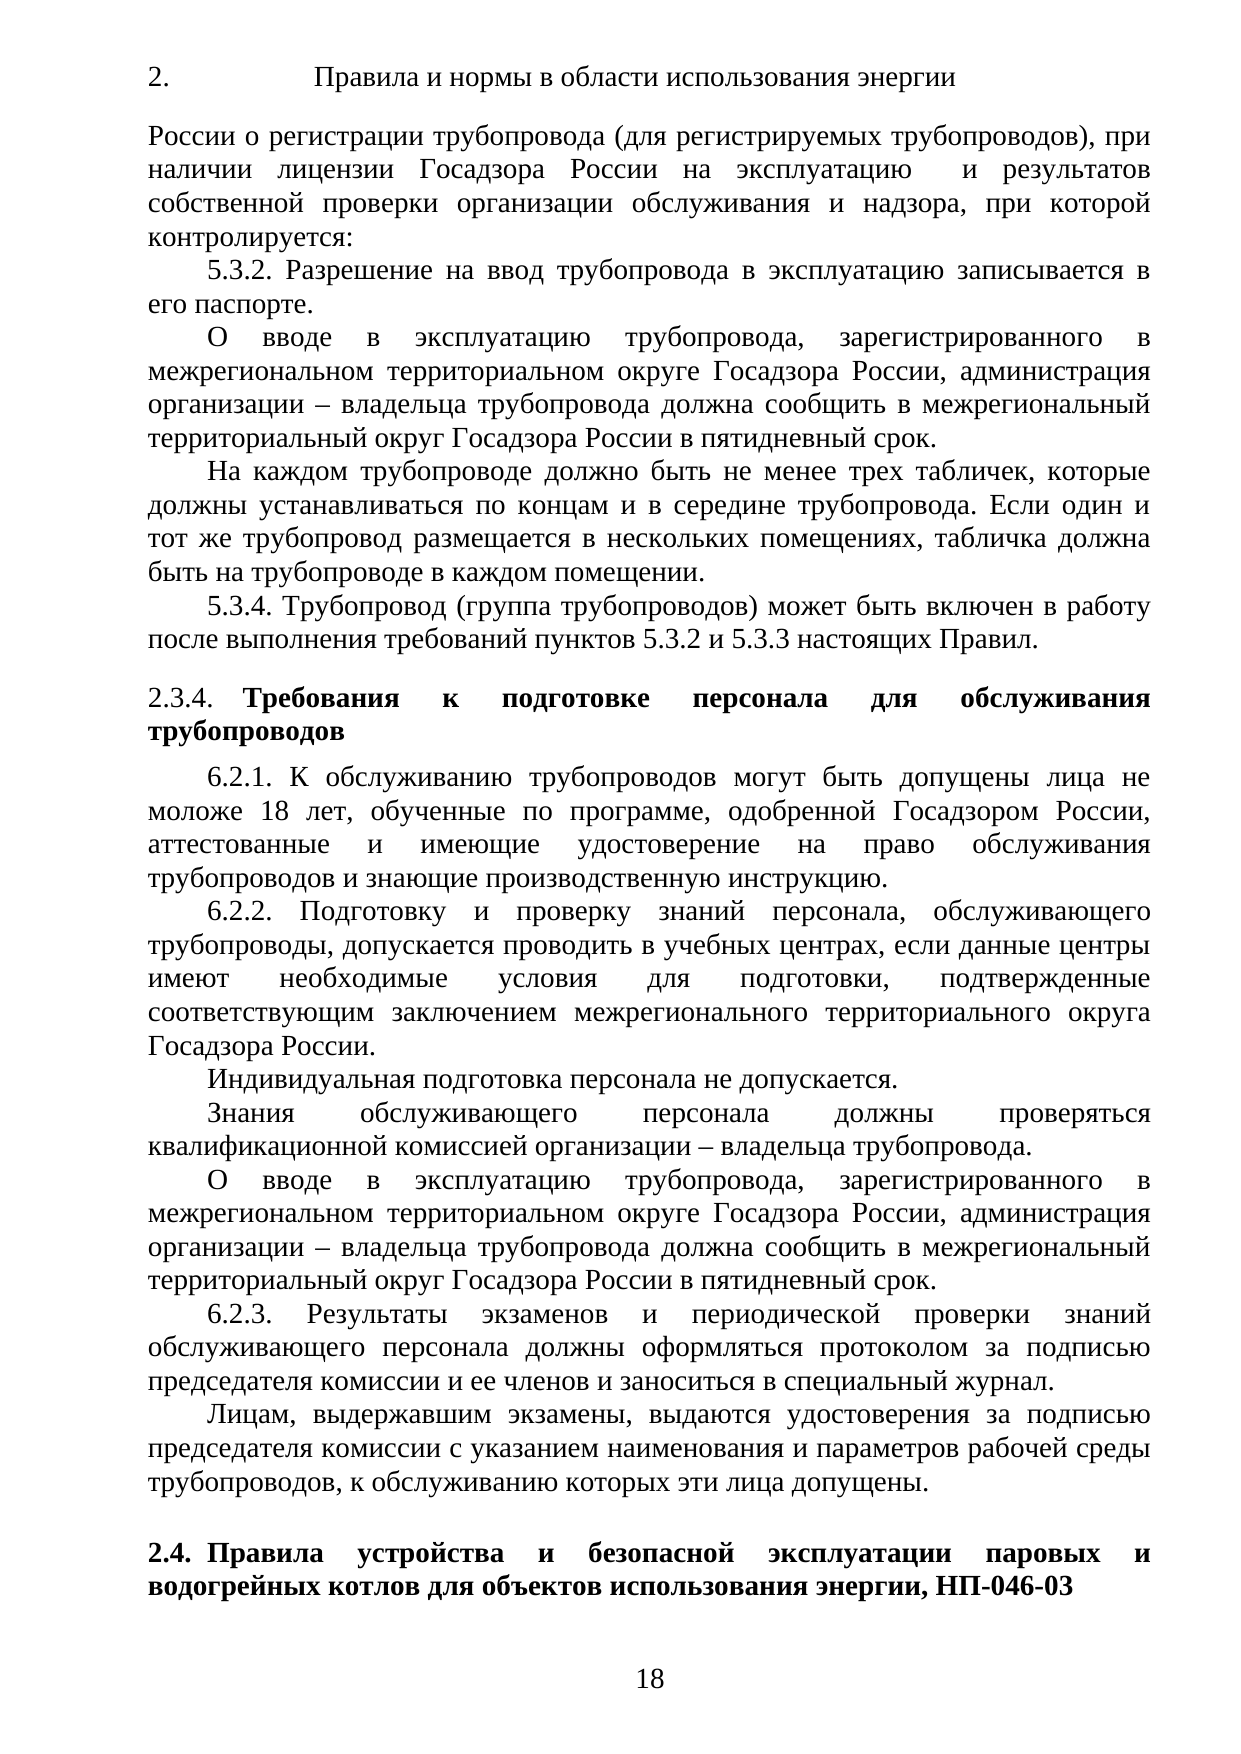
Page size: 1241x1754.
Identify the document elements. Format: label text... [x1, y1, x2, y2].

text 6.2.2. Подготовку и проверку знаний персонала, обслуживающего трубопроводы, допускается проводить в учебных центрах, если данные центры имеют необходимые условия для подготовки, подтвержденные соответствующим заключением межрегионального территориального округа Госадзора России. [148, 893, 1152, 1061]
text 6.2.3. Результаты экзаменов и периодической проверки знаний обслуживающего персонала должны оформляться протоколом за подписью председателя комиссии и ее членов и заноситься в специальный журнал. [148, 1296, 1152, 1397]
text Индивидуальная подготовка персонала не допускается. [148, 1061, 1152, 1095]
text На каждом трубопроводе должно быть не менее трех табличек, которые должны устанавливаться по концам и в середине трубопровода. Если один и тот же трубопровод размещается в нескольких помещениях, табличка должна быть на трубопроводе в каждом помещении. [148, 453, 1152, 588]
text О вводе в эксплуатацию трубопровода, зарегистрированного в межрегиональном территориальном округе Госадзора России, администрация организации ‒ владельца трубопровода должна сообщить в межрегиональный территориальный округ Госадзора России в пятидневный срок. [148, 319, 1152, 453]
text Знания обслуживающего персонала должны проверяться квалификационной комиссией организации ‒ владельца трубопровода. [148, 1095, 1152, 1162]
text Лицам, выдержавшим экзамены, выдаются удостоверения за подписью председателя комиссии с указанием наименования и параметров рабочей среды трубопроводов, к обслуживанию которых эти лица допущены. [148, 1397, 1152, 1497]
text 5.3.2. Разрешение на ввод трубопровода в эксплуатацию записывается в его паспорте. [148, 252, 1152, 319]
text О вводе в эксплуатацию трубопровода, зарегистрированного в межрегиональном территориальном округе Госадзора России, администрация организации ‒ владельца трубопровода должна сообщить в межрегиональный территориальный округ Госадзора России в пятидневный срок. [148, 1162, 1152, 1296]
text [148, 118, 1152, 252]
subtitle Требования к подготовке персонала для обслуживания трубопроводов [148, 680, 1152, 747]
subtitle Правила устройства и безопасной эксплуатации паровых и водогрейных котлов для объектов использования энергии, НП-046-03 [148, 1535, 1152, 1602]
text 5.3.4. Трубопровод (группа трубопроводов) может быть включен в работу после выполнения требований пунктов 5.3.2 и 5.3.3 настоящих Правил. [148, 588, 1152, 655]
text 6.2.1. К обслуживанию трубопроводов могут быть допущены лица не моложе 18 лет, обученные по программе, одобренной Госадзором России, аттестованные и имеющие удостоверение на право обслуживания трубопроводов и знающие производственную инструкцию. [148, 759, 1152, 893]
